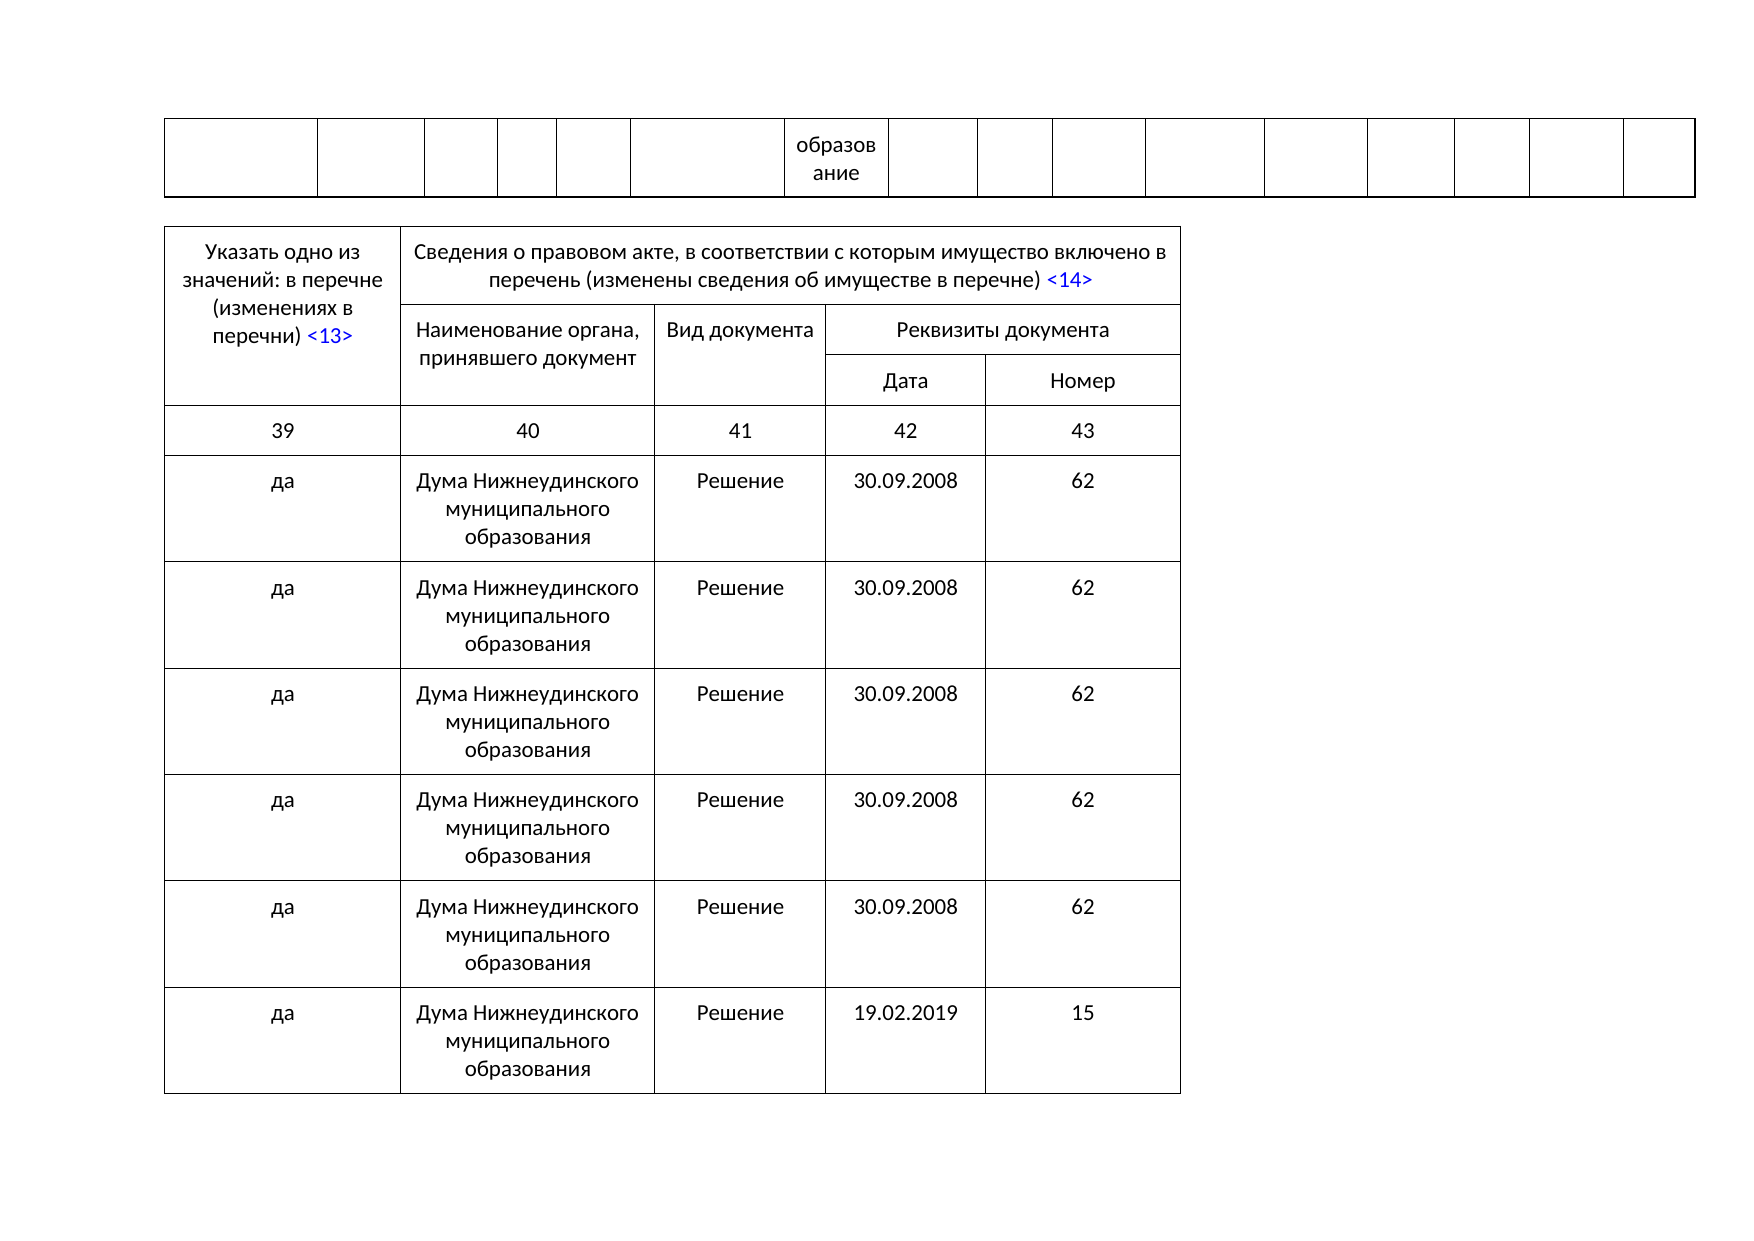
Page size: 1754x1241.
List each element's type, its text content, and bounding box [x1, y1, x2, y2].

table_cell [1053, 119, 1145, 196]
table_cell Дума Нижнеудинского муниципального образования [401, 669, 654, 774]
table_cell [1265, 119, 1367, 196]
table_cell Решение [655, 562, 825, 667]
table_cell 43 [986, 406, 1180, 455]
table_cell 39 [165, 406, 400, 455]
table_cell 30.09.2008 [826, 775, 985, 880]
table_cell Реквизиты документа [826, 305, 1180, 354]
table_cell [498, 119, 556, 196]
table_cell Решение [655, 775, 825, 880]
table_cell Дума Нижнеудинского муниципального образования [401, 881, 654, 987]
table_cell [1146, 119, 1264, 196]
table_cell [165, 119, 317, 196]
table_cell да [165, 775, 400, 880]
table_cell Номер [986, 355, 1180, 404]
table_cell 42 [826, 406, 985, 455]
table_cell [557, 119, 630, 196]
table_cell Решение [655, 988, 825, 1093]
table_cell да [165, 669, 400, 774]
table_cell 15 [986, 988, 1180, 1093]
table_cell [318, 119, 424, 196]
table_cell [978, 119, 1052, 196]
table_cell да [165, 456, 400, 561]
table_cell Решение [655, 456, 825, 561]
table_cell да [165, 562, 400, 667]
table_cell [1530, 119, 1623, 196]
table_cell 40 [401, 406, 654, 455]
table_cell Решение [655, 881, 825, 987]
table_cell 19.02.2019 [826, 988, 985, 1093]
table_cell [785, 119, 888, 196]
table_cell [631, 119, 784, 196]
table_cell да [165, 881, 400, 987]
table_cell 41 [655, 406, 825, 455]
table_cell 62 [986, 562, 1180, 667]
table_cell 62 [986, 881, 1180, 987]
table_cell 30.09.2008 [826, 562, 985, 667]
table_cell [1624, 119, 1694, 196]
table_cell Дата [826, 355, 985, 404]
table_cell Дума Нижнеудинского муниципального образования [401, 775, 654, 880]
table_cell 62 [986, 775, 1180, 880]
table_header Сведения о правовом акте, в соответствии с которым имущество включено в перечень (изменены сведения об имуществе в перечне) <14> [401, 227, 1180, 304]
table_cell Дума Нижнеудинского муниципального образования [401, 456, 654, 561]
table_cell [425, 119, 497, 196]
table_cell [1455, 119, 1529, 196]
table_cell Наименование органа, принявшего документ [401, 305, 654, 404]
table_cell Дума Нижнеудинского муниципального образования [401, 562, 654, 667]
table_cell 62 [986, 669, 1180, 774]
table_cell 30.09.2008 [826, 881, 985, 987]
table_cell 62 [986, 456, 1180, 561]
table_header Указать одно из значений: в перечне (изменениях в перечни) <13> [165, 227, 400, 404]
table_cell Дума Нижнеудинского муниципального образования [401, 988, 654, 1093]
table_cell да [165, 988, 400, 1093]
table_cell [1368, 119, 1454, 196]
table_cell [889, 119, 977, 196]
table_cell 30.09.2008 [826, 669, 985, 774]
table_cell Вид документа [655, 305, 825, 404]
table_cell Решение [655, 669, 825, 774]
table_cell 30.09.2008 [826, 456, 985, 561]
